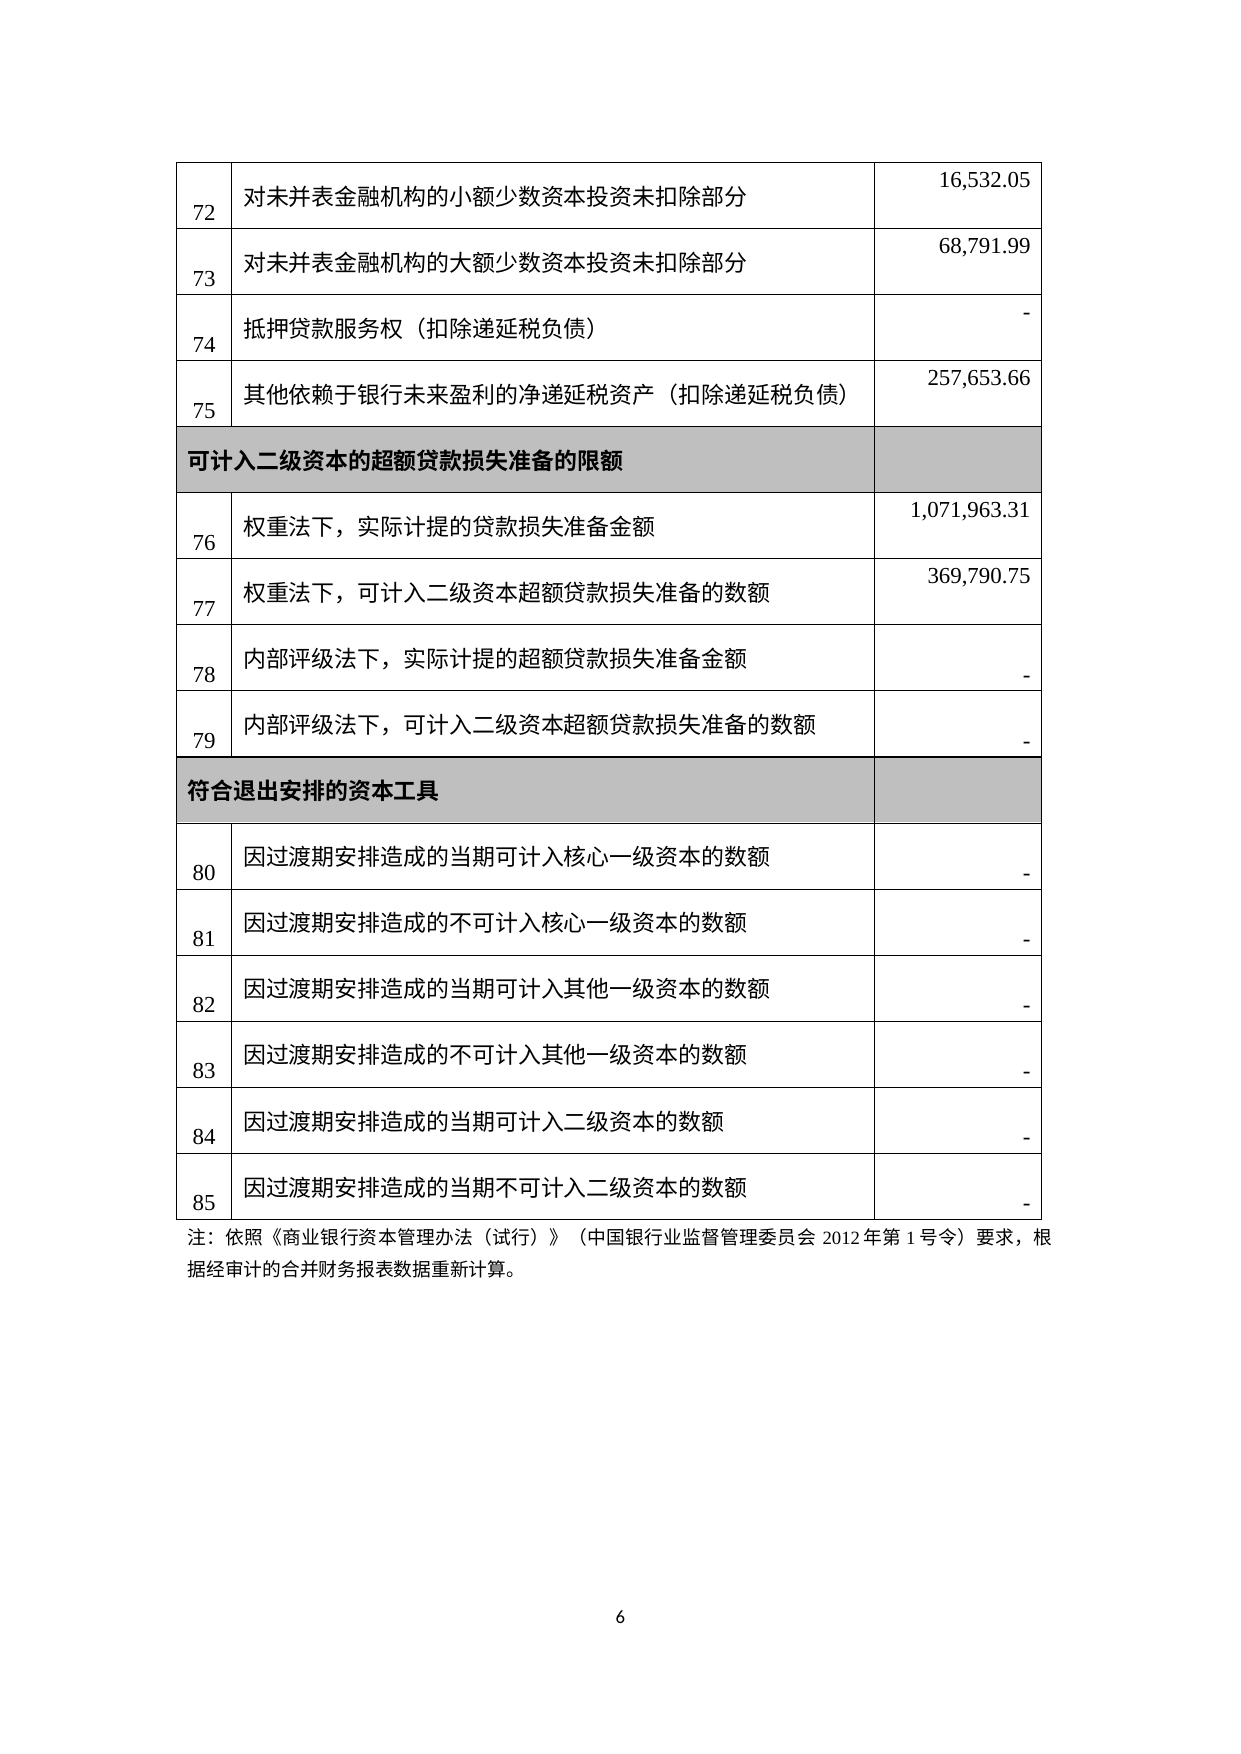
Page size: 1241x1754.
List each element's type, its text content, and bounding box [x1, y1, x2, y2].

table_cell 其他依赖于银行未来盈利的净递延税资产（扣除递延税负债） [232, 361, 874, 426]
table_cell 257,653.66 [875, 361, 1041, 426]
table_cell 权重法下，实际计提的贷款损失准备金额 [232, 493, 874, 558]
table_cell 因过渡期安排造成的不可计入核心一级资本的数额 [232, 890, 874, 954]
table_cell - [875, 1022, 1041, 1087]
table_cell - [875, 691, 1041, 756]
table_cell 78 [177, 625, 231, 690]
text 注：依照《商业银行资本管理办法（试行）》（中国银行业监督管理委员会2012年第1号令）要求，根据经审计的合并财务报表数据重新计算。 [187, 1220, 1053, 1285]
table_cell 75 [177, 361, 231, 426]
table_cell 73 [177, 229, 231, 294]
table_cell 80 [177, 824, 231, 888]
table_cell 因过渡期安排造成的当期可计入其他一级资本的数额 [232, 956, 874, 1021]
table_cell - [875, 956, 1041, 1021]
table_cell 83 [177, 1022, 231, 1087]
table_cell 81 [177, 890, 231, 954]
table_cell 84 [177, 1088, 231, 1153]
table_cell [875, 758, 1041, 822]
table_cell 因过渡期安排造成的当期可计入二级资本的数额 [232, 1088, 874, 1153]
table_cell - [875, 1154, 1041, 1219]
table_cell 因过渡期安排造成的不可计入其他一级资本的数额 [232, 1022, 874, 1087]
table_cell 权重法下，可计入二级资本超额贷款损失准备的数额 [232, 559, 874, 624]
table_cell [875, 427, 1041, 492]
table_cell 符合退出安排的资本工具 [177, 758, 874, 822]
table_cell 68,791.99 [875, 229, 1041, 294]
table_cell 77 [177, 559, 231, 624]
table_cell 因过渡期安排造成的当期可计入核心一级资本的数额 [232, 824, 874, 888]
table_cell 抵押贷款服务权（扣除递延税负债） [232, 295, 874, 360]
table_cell 85 [177, 1154, 231, 1219]
table_cell - [875, 625, 1041, 690]
table_cell 369,790.75 [875, 559, 1041, 624]
table_cell 82 [177, 956, 231, 1021]
table_cell - [875, 890, 1041, 954]
table_cell 对未并表金融机构的大额少数资本投资未扣除部分 [232, 229, 874, 294]
table_cell 对未并表金融机构的小额少数资本投资未扣除部分 [232, 163, 874, 228]
table_cell 72 [177, 163, 231, 228]
table_cell 1,071,963.31 [875, 493, 1041, 558]
table_cell - [875, 1088, 1041, 1153]
table_cell 16,532.05 [875, 163, 1041, 228]
table_cell 因过渡期安排造成的当期不可计入二级资本的数额 [232, 1154, 874, 1219]
table_cell 可计入二级资本的超额贷款损失准备的限额 [177, 427, 874, 492]
table_cell 内部评级法下，实际计提的超额贷款损失准备金额 [232, 625, 874, 690]
table_cell 79 [177, 691, 231, 756]
table_cell - [875, 824, 1041, 888]
table_cell 76 [177, 493, 231, 558]
table_cell 74 [177, 295, 231, 360]
table_cell 内部评级法下，可计入二级资本超额贷款损失准备的数额 [232, 691, 874, 756]
table_cell - [875, 295, 1041, 360]
